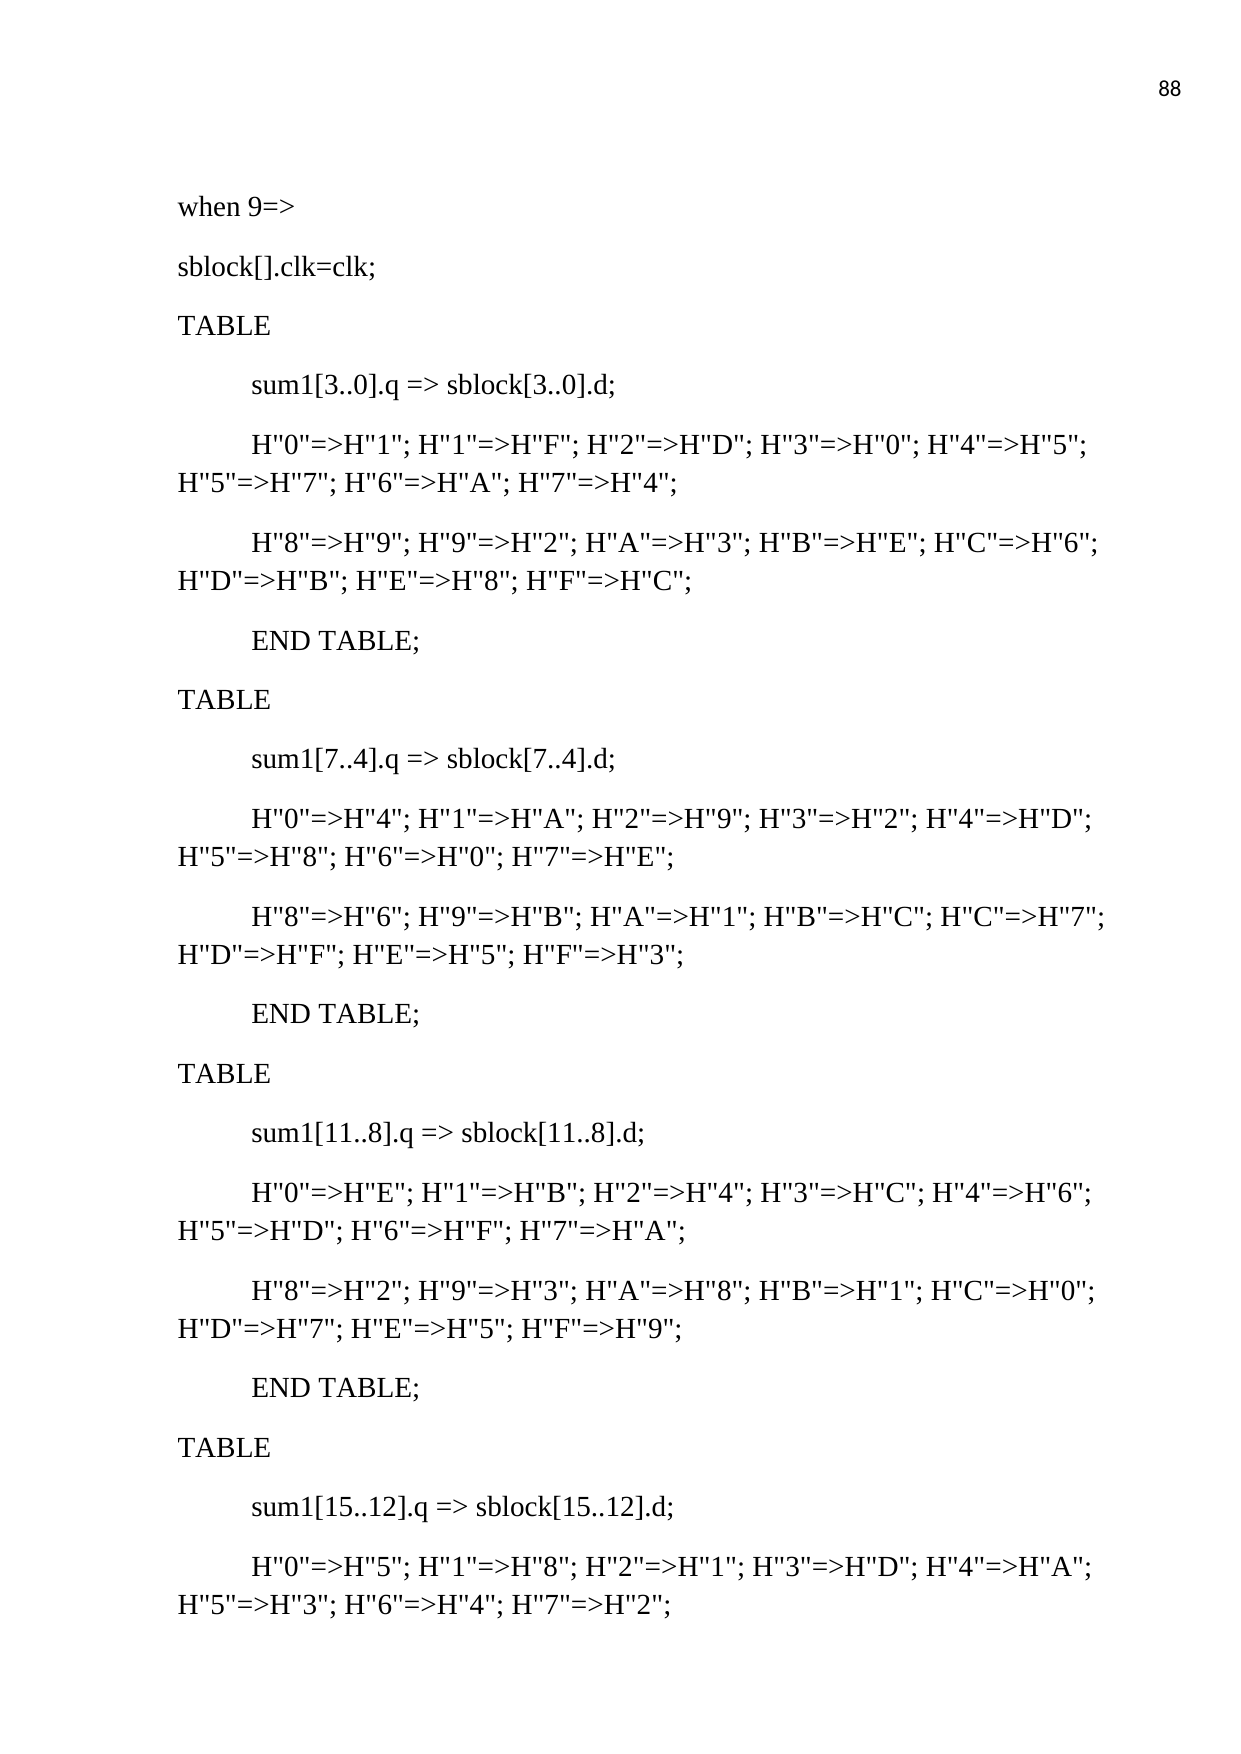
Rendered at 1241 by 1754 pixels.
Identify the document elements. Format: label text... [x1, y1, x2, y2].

text H"0"=>H"1"; H"1"=>H"F"; H"2"=>H"D"; H"3"=>H"0"; H"4"=>H"5"; H"5"=>H"7"; H"6"=>H"A"; H"7"=>H"4"; [177, 427, 1181, 499]
text TABLE [177, 1430, 1181, 1463]
text H"8"=>H"2"; H"9"=>H"3"; H"A"=>H"8"; H"B"=>H"1"; H"C"=>H"0"; H"D"=>H"7"; H"E"=>H"5"; H"F"=>H"9"; [177, 1273, 1181, 1345]
text H"0"=>H"4"; H"1"=>H"A"; H"2"=>H"9"; H"3"=>H"2"; H"4"=>H"D"; H"5"=>H"8"; H"6"=>H"0"; H"7"=>H"E"; [177, 801, 1181, 873]
text sum1[7..4].q => sblock[7..4].d; [177, 741, 1181, 775]
text H"8"=>H"6"; H"9"=>H"B"; H"A"=>H"1"; H"B"=>H"C"; H"C"=>H"7"; H"D"=>H"F"; H"E"=>H"5"; H"F"=>H"3"; [177, 899, 1181, 971]
text END TABLE; [177, 1371, 1181, 1404]
text TABLE [177, 308, 1181, 342]
text sblock[].clk=clk; [177, 249, 1181, 282]
text END TABLE; [177, 623, 1181, 656]
text sum1[3..0].q => sblock[3..0].d; [177, 367, 1181, 401]
text H"0"=>H"5"; H"1"=>H"8"; H"2"=>H"1"; H"3"=>H"D"; H"4"=>H"A"; H"5"=>H"3"; H"6"=>H"4"; H"7"=>H"2"; [177, 1549, 1181, 1621]
text H"0"=>H"E"; H"1"=>H"B"; H"2"=>H"4"; H"3"=>H"C"; H"4"=>H"6"; H"5"=>H"D"; H"6"=>H"F"; H"7"=>H"A"; [177, 1175, 1181, 1247]
text H"8"=>H"9"; H"9"=>H"2"; H"A"=>H"3"; H"B"=>H"E"; H"C"=>H"6"; H"D"=>H"B"; H"E"=>H"8"; H"F"=>H"C"; [177, 525, 1181, 597]
text END TABLE; [177, 997, 1181, 1030]
text TABLE [177, 1056, 1181, 1089]
text sum1[15..12].q => sblock[15..12].d; [177, 1489, 1181, 1523]
text TABLE [177, 682, 1181, 716]
text sum1[11..8].q => sblock[11..8].d; [177, 1115, 1181, 1149]
text when 9=> [177, 189, 1181, 223]
